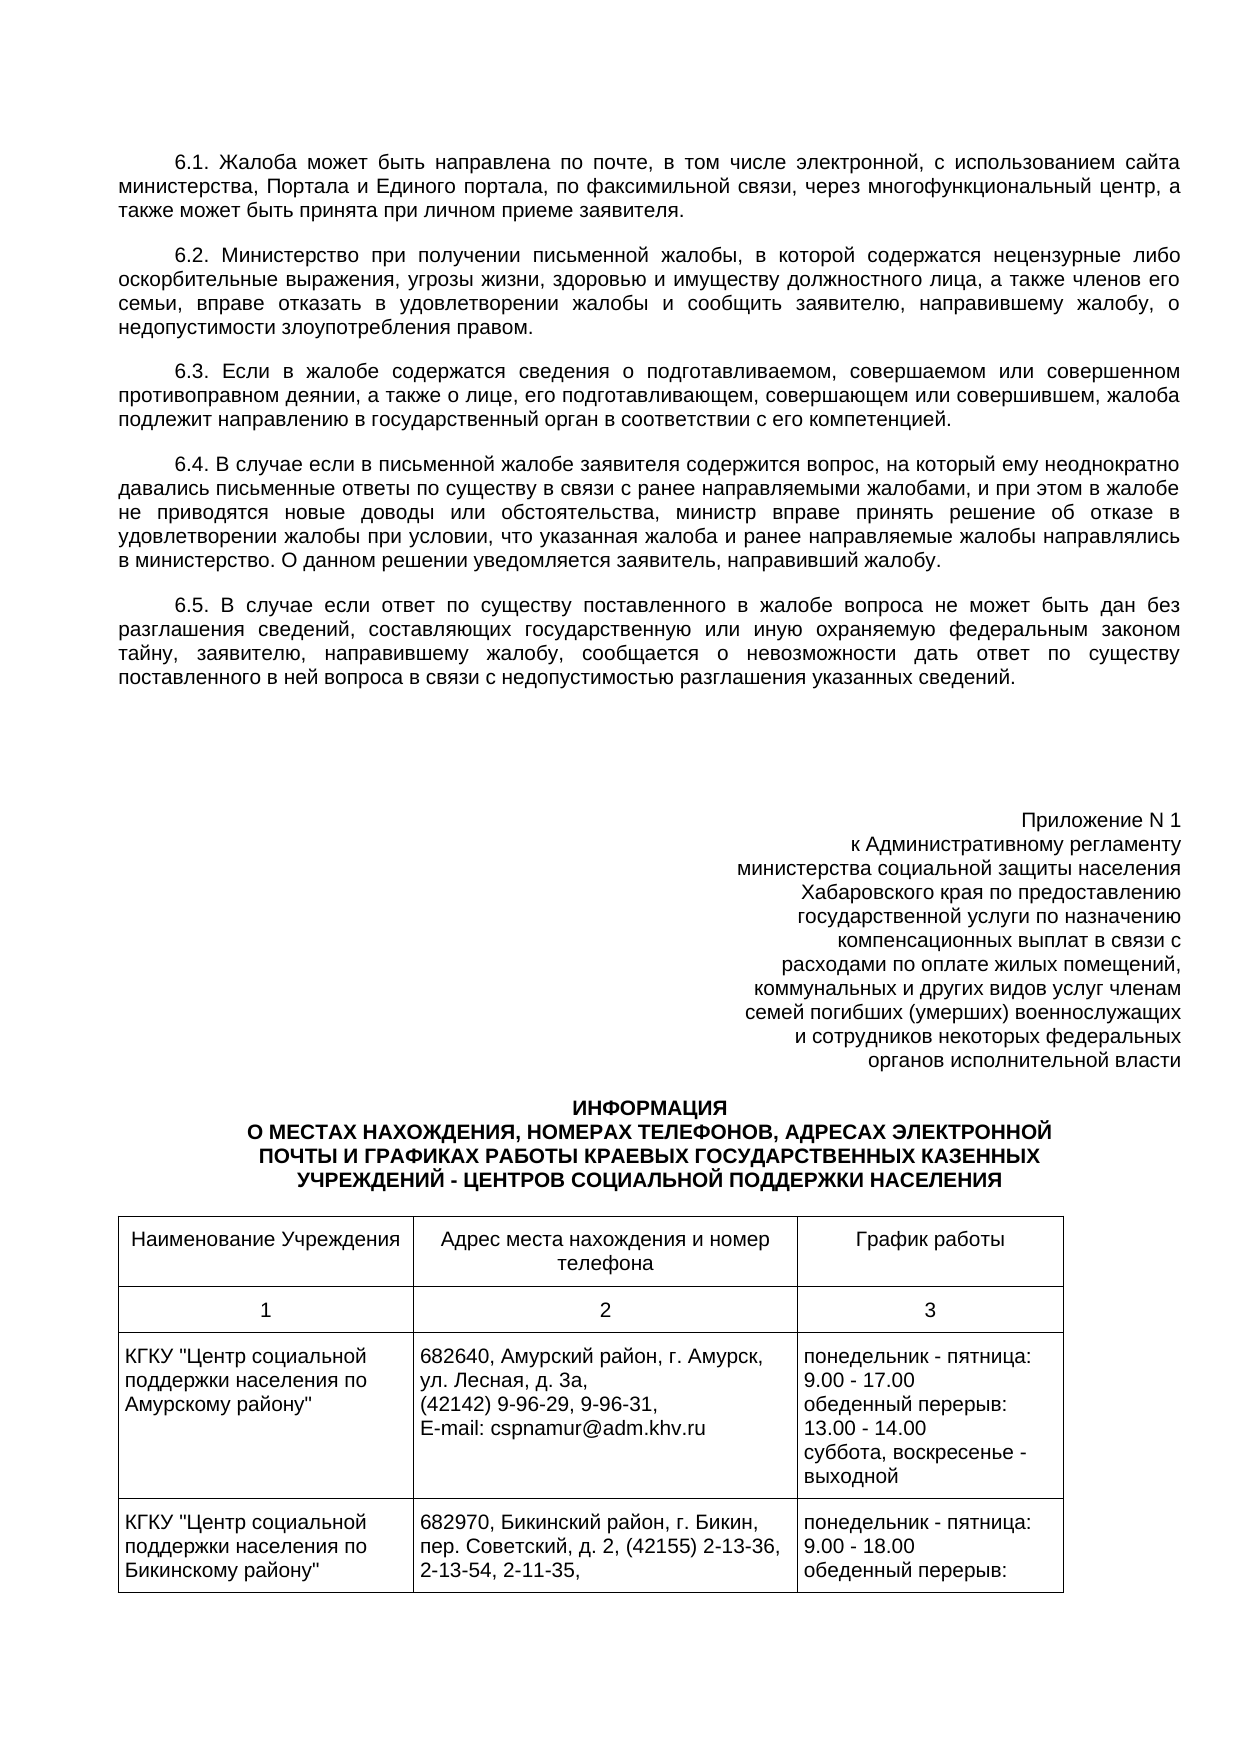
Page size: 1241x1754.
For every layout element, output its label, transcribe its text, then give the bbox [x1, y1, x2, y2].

text государственной услуги по назначению [118, 904, 1181, 928]
table_header Наименование Учреждения [119, 1217, 413, 1286]
text семей погибших (умерших) военнослужащих [118, 1000, 1181, 1024]
text 6.5. В случае если ответ по существу поставленного в жалобе вопроса не может быть дан без разглашения сведений, составляющих государственную или иную охраняемую федеральным законом тайну, заявителю, направившему жалобу, сообщается о невозможности дать ответ по существу поставленного в ней вопроса в связи с недопустимостью разглашения указанных сведений. [118, 593, 1181, 688]
text 6.3. Если в жалобе содержатся сведения о подготавливаемом, совершаемом или совершенном противоправном деянии, а также о лице, его подготавливающем, совершающем или совершившем, жалоба подлежит направлению в государственный орган в соответствии с его компетенцией. [118, 359, 1181, 431]
table_cell 3 [798, 1287, 1063, 1332]
text компенсационных выплат в связи с [118, 928, 1181, 952]
table_header График работы [798, 1217, 1063, 1286]
table_cell 682640, Амурский район, г. Амурск, ул. Лесная, д. 3а, (42142) 9-96-29, 9-96-31, E-mail: cspnamur@adm.khv.ru [414, 1333, 797, 1498]
text 6.2. Министерство при получении письменной жалобы, в которой содержатся нецензурные либо оскорбительные выражения, угрозы жизни, здоровью и имуществу должностного лица, а также членов его семьи, вправе отказать в удовлетворении жалобы и сообщить заявителю, направившему жалобу, о недопустимости злоупотребления правом. [118, 243, 1181, 338]
table_header Адрес места нахождения и номер телефона [414, 1217, 797, 1286]
text министерства социальной защиты населения [118, 856, 1181, 880]
text 6.4. В случае если в письменной жалобе заявителя содержится вопрос, на который ему неоднократно давались письменные ответы по существу в связи с ранее направляемыми жалобами, и при этом в жалобе не приводятся новые доводы или обстоятельства, министр вправе принять решение об отказе в удовлетворении жалобы при условии, что указанная жалоба и ранее направляемые жалобы направлялись в министерство. О данном решении уведомляется заявитель, направивший жалобу. [118, 452, 1181, 572]
text коммунальных и других видов услуг членам [118, 976, 1181, 1000]
text расходами по оплате жилых помещений, [118, 952, 1181, 976]
table_cell 2 [414, 1287, 797, 1332]
table_cell 1 [119, 1287, 413, 1332]
text органов исполнительной власти [118, 1048, 1181, 1072]
table_cell понедельник - пятница: 9.00 - 17.00 обеденный перерыв: 13.00 - 14.00 суббота, воскресенье - выходной [798, 1333, 1063, 1498]
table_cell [798, 1499, 1063, 1592]
text О МЕСТАХ НАХОЖДЕНИЯ, НОМЕРАХ ТЕЛЕФОНОВ, АДРЕСАХ ЭЛЕКТРОННОЙ [118, 1120, 1181, 1144]
text ПОЧТЫ И ГРАФИКАХ РАБОТЫ КРАЕВЫХ ГОСУДАРСТВЕННЫХ КАЗЕННЫХ [118, 1144, 1181, 1168]
text ИНФОРМАЦИЯ [118, 1096, 1181, 1120]
text к Административному регламенту [118, 832, 1181, 856]
text УЧРЕЖДЕНИЙ - ЦЕНТРОВ СОЦИАЛЬНОЙ ПОДДЕРЖКИ НАСЕЛЕНИЯ [118, 1168, 1181, 1192]
text Хабаровского края по предоставлению [118, 880, 1181, 904]
table_cell КГКУ "Центр социальной поддержки населения по Амурскому району" [119, 1333, 413, 1498]
text и сотрудников некоторых федеральных [118, 1024, 1181, 1048]
text 6.1. Жалоба может быть направлена по почте, в том числе электронной, с использованием сайта министерства, Портала и Единого портала, по факсимильной связи, через многофункциональный центр, а также может быть принята при личном приеме заявителя. [118, 150, 1181, 222]
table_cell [119, 1499, 413, 1592]
text Приложение N 1 [118, 808, 1181, 832]
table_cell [414, 1499, 797, 1592]
